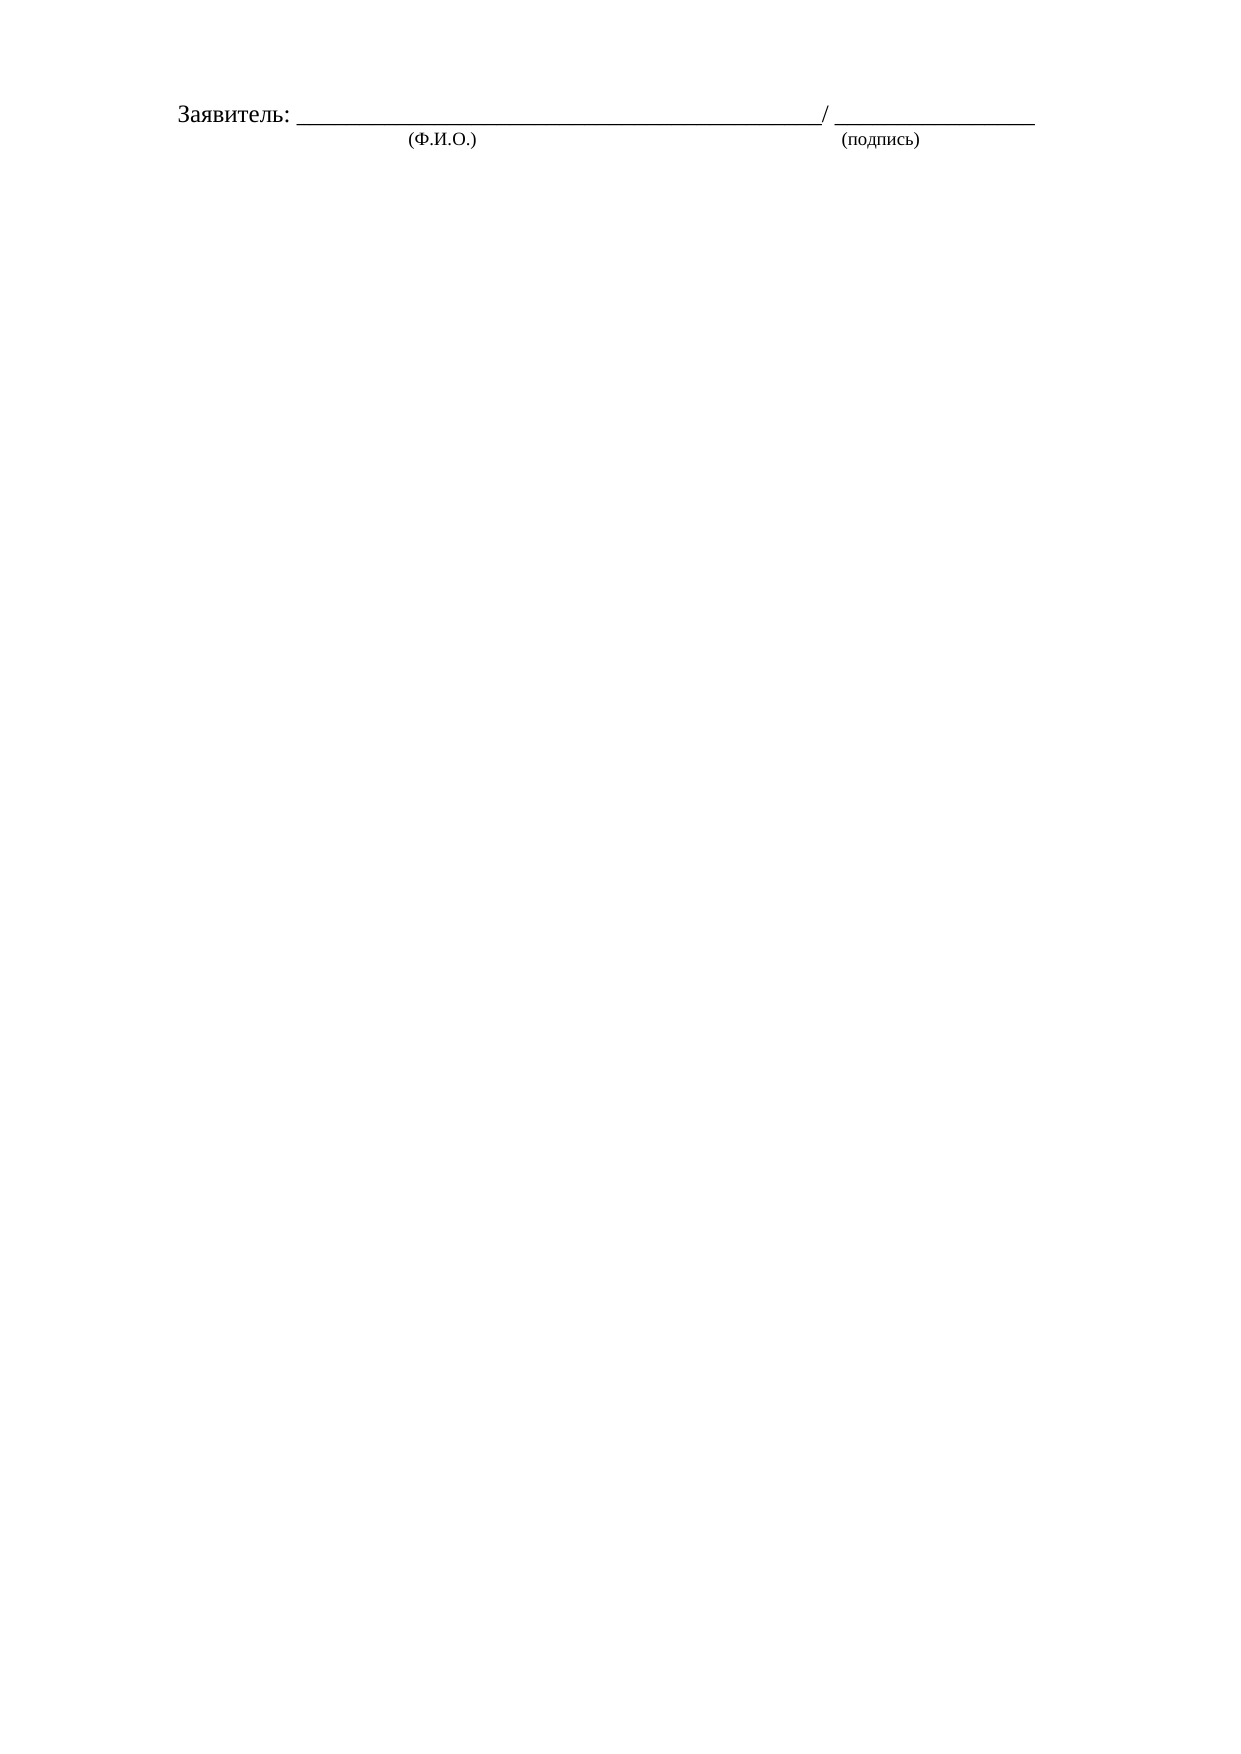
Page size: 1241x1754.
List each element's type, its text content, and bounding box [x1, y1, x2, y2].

text (Ф.И.О.) (подпись) [177, 128, 1152, 149]
text Заявитель: __________________________________________/ ________________ [177, 99, 1152, 128]
